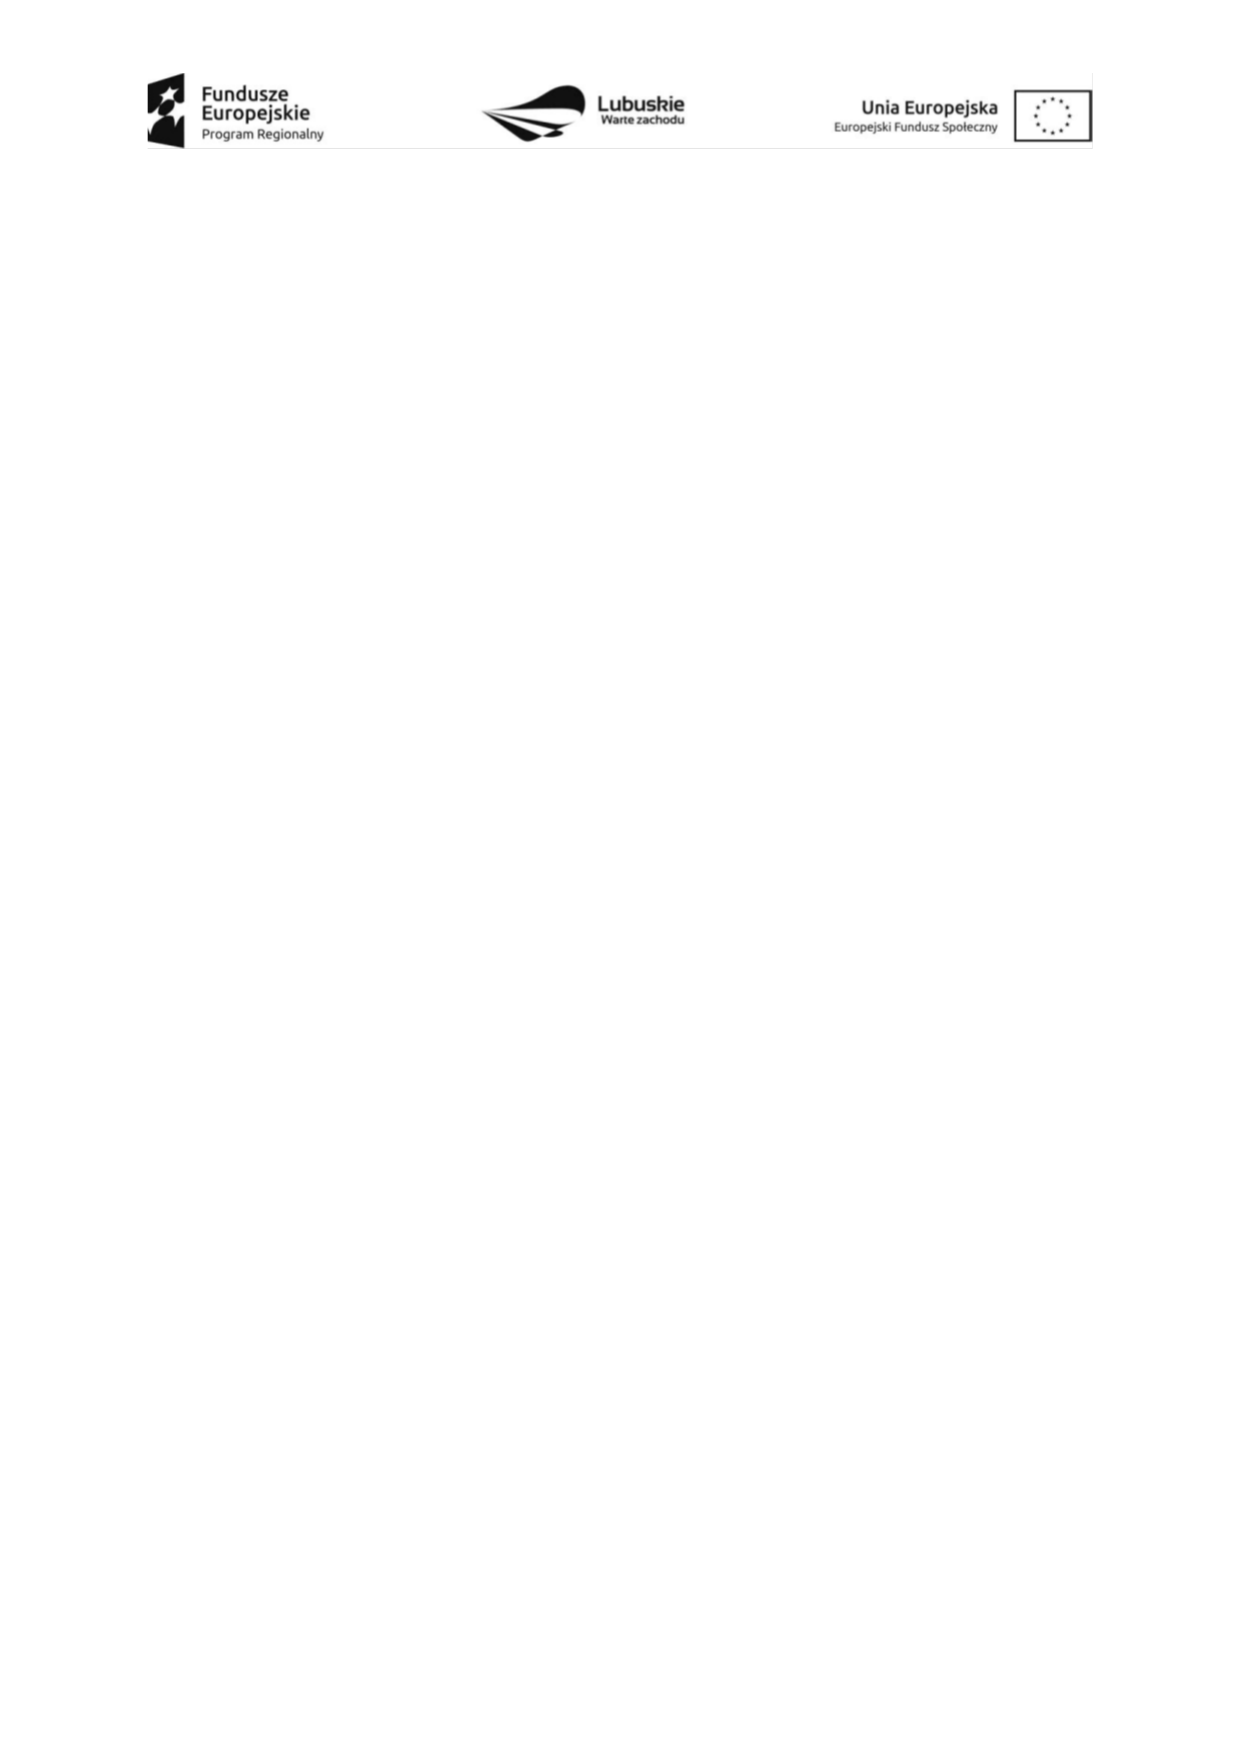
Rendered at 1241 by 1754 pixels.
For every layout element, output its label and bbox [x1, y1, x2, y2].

picture [147, 73, 1093, 149]
